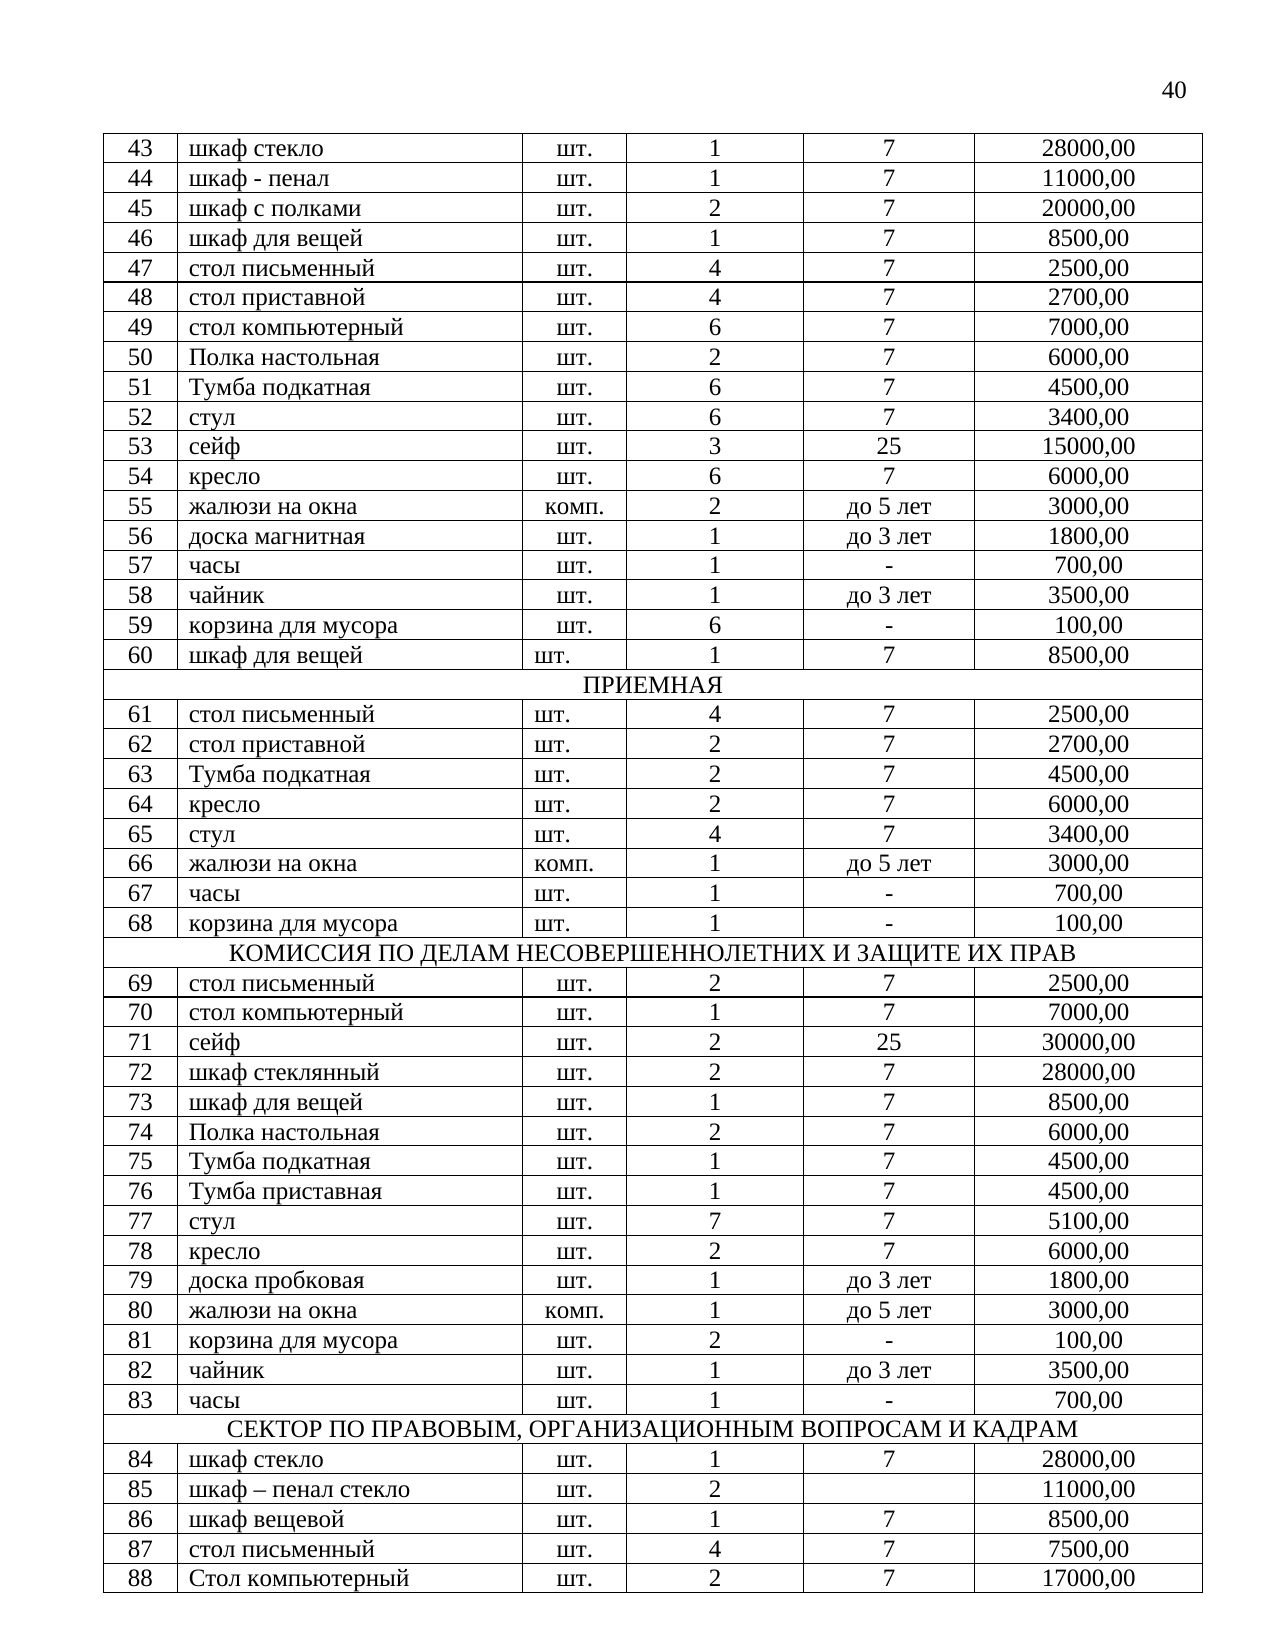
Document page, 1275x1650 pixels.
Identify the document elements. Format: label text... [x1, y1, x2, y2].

table_cell 83 [104, 1385, 177, 1413]
table_cell 78 [104, 1236, 177, 1264]
table_cell 100,00 [975, 908, 1202, 937]
table_cell шт. [523, 461, 626, 490]
table_cell 7500,00 [975, 1534, 1202, 1562]
table_cell шт. [523, 640, 626, 669]
table_cell шт. [523, 372, 626, 401]
table_cell 2 [627, 1564, 803, 1592]
table_cell 1 [627, 134, 803, 162]
table_cell 8500,00 [975, 223, 1202, 252]
table_cell 7 [804, 283, 974, 311]
table_cell 6000,00 [975, 342, 1202, 371]
table_cell 1 [627, 998, 803, 1026]
table_cell 20000,00 [975, 193, 1202, 222]
table_cell 70 [104, 998, 177, 1026]
table_cell чайник [178, 580, 522, 609]
table_cell - [804, 878, 974, 907]
table_cell 6000,00 [975, 1117, 1202, 1145]
table_cell 7 [804, 819, 974, 847]
table_cell 28000,00 [975, 1057, 1202, 1086]
table_cell 30000,00 [975, 1027, 1202, 1056]
table_cell шт. [523, 1325, 626, 1354]
table_cell доска пробковая [178, 1266, 522, 1294]
table_cell 7 [804, 729, 974, 758]
table_cell шт. [523, 1534, 626, 1562]
table_cell 7 [804, 998, 974, 1026]
table_cell 3500,00 [975, 1355, 1202, 1384]
table_cell 5100,00 [975, 1206, 1202, 1235]
table_cell 28000,00 [975, 134, 1202, 162]
table_cell 1 [627, 1087, 803, 1116]
table_cell жалюзи на окна [178, 1295, 522, 1324]
table_cell 4 [627, 700, 803, 728]
table_cell 2 [627, 729, 803, 758]
table_cell шт. [523, 402, 626, 430]
table_cell кресло [178, 1236, 522, 1264]
table_cell 1 [627, 223, 803, 252]
table_cell 7 [804, 461, 974, 490]
table_cell шт. [523, 729, 626, 758]
table_cell 7 [804, 968, 974, 996]
table_cell до 5 лет [804, 1295, 974, 1324]
table_cell 7 [804, 1236, 974, 1264]
table_cell [804, 1474, 974, 1503]
table_cell 6000,00 [975, 1236, 1202, 1264]
table_cell - [804, 1385, 974, 1413]
table_cell 46 [104, 223, 177, 252]
table_cell шт. [523, 819, 626, 847]
table_cell 63 [104, 759, 177, 788]
table_cell 1800,00 [975, 521, 1202, 549]
table_cell корзина для мусора [178, 1325, 522, 1354]
table_cell 2700,00 [975, 729, 1202, 758]
table_cell 7 [804, 1534, 974, 1562]
table_cell 1800,00 [975, 1266, 1202, 1294]
table_cell 2700,00 [975, 283, 1202, 311]
table_cell 6 [627, 461, 803, 490]
table_cell Тумба приставная [178, 1176, 522, 1205]
table_cell 2 [627, 1027, 803, 1056]
table_cell Тумба подкатная [178, 759, 522, 788]
table_cell шт. [523, 1564, 626, 1592]
table_cell 2 [627, 1236, 803, 1264]
table_cell 76 [104, 1176, 177, 1205]
table_cell 47 [104, 253, 177, 281]
table_cell 4500,00 [975, 372, 1202, 401]
table_cell 56 [104, 521, 177, 549]
table_cell 2 [627, 193, 803, 222]
table_cell 7 [804, 1564, 974, 1592]
table_cell 77 [104, 1206, 177, 1235]
table_cell шкаф с полками [178, 193, 522, 222]
table_cell 2 [627, 1474, 803, 1503]
table_cell 7 [804, 759, 974, 788]
table_cell шт. [523, 342, 626, 371]
table_cell шт. [523, 968, 626, 996]
table_cell шкаф стекло [178, 1444, 522, 1473]
table_cell 2500,00 [975, 253, 1202, 281]
table_cell шт. [523, 789, 626, 818]
table_cell 80 [104, 1295, 177, 1324]
table_cell 4 [627, 1534, 803, 1562]
table_cell стол компьютерный [178, 312, 522, 341]
table_cell 54 [104, 461, 177, 490]
table_cell 2 [627, 968, 803, 996]
table_cell часы [178, 1385, 522, 1413]
table_cell шт. [523, 283, 626, 311]
table_cell шт. [523, 521, 626, 549]
table_cell 4500,00 [975, 1176, 1202, 1205]
table_cell шт. [523, 193, 626, 222]
table_cell шт. [523, 1385, 626, 1413]
table_cell шт. [523, 878, 626, 907]
table_cell до 3 лет [804, 1355, 974, 1384]
table_cell комп. [523, 491, 626, 520]
table_cell 74 [104, 1117, 177, 1145]
table_cell шт. [523, 312, 626, 341]
table_cell СЕКТОР ПО ПРАВОВЫМ, ОРГАНИЗАЦИОННЫМ ВОПРОСАМ И КАДРАМ [104, 1415, 1202, 1443]
table_cell шт. [523, 1266, 626, 1294]
table_cell стол письменный [178, 1534, 522, 1562]
table_cell 4 [627, 283, 803, 311]
table_cell 82 [104, 1355, 177, 1384]
table_cell 7 [804, 789, 974, 818]
table_cell 44 [104, 163, 177, 192]
table_cell 65 [104, 819, 177, 847]
table_cell 7 [804, 1504, 974, 1533]
table_cell 85 [104, 1474, 177, 1503]
table_cell 2500,00 [975, 968, 1202, 996]
table_cell шт. [523, 431, 626, 460]
table_cell шкаф для вещей [178, 223, 522, 252]
table_cell 7 [804, 1087, 974, 1116]
table_cell 88 [104, 1564, 177, 1592]
table_cell 6 [627, 610, 803, 639]
table_cell 17000,00 [975, 1564, 1202, 1592]
table_cell шт. [523, 759, 626, 788]
table_cell 1 [627, 1295, 803, 1324]
table_cell 100,00 [975, 1325, 1202, 1354]
table_cell шкаф – пенал стекло [178, 1474, 522, 1503]
table_cell шт. [523, 908, 626, 937]
table_cell шт. [523, 1206, 626, 1235]
table_cell шкаф стекло [178, 134, 522, 162]
table_cell корзина для мусора [178, 610, 522, 639]
table_cell 50 [104, 342, 177, 371]
table_cell Тумба подкатная [178, 1146, 522, 1175]
table_cell шт. [523, 163, 626, 192]
table_cell стол приставной [178, 283, 522, 311]
table_cell 1 [627, 580, 803, 609]
table_cell шкаф - пенал [178, 163, 522, 192]
table_cell шт. [523, 223, 626, 252]
table_cell 67 [104, 878, 177, 907]
table_cell 7000,00 [975, 998, 1202, 1026]
table_cell 1 [627, 1146, 803, 1175]
table_cell 1 [627, 1444, 803, 1473]
table_cell 2 [627, 789, 803, 818]
table_cell 72 [104, 1057, 177, 1086]
table_cell жалюзи на окна [178, 849, 522, 877]
table_cell шт. [523, 1444, 626, 1473]
table_cell 64 [104, 789, 177, 818]
table_cell часы [178, 551, 522, 579]
table_cell 11000,00 [975, 1474, 1202, 1503]
table_cell 7 [804, 342, 974, 371]
table_cell 1 [627, 1176, 803, 1205]
table_cell до 5 лет [804, 491, 974, 520]
table_cell 4500,00 [975, 1146, 1202, 1175]
table_cell 2 [627, 342, 803, 371]
table_cell 7 [804, 163, 974, 192]
table_cell шт. [523, 1027, 626, 1056]
table_cell 700,00 [975, 551, 1202, 579]
table_cell Тумба подкатная [178, 372, 522, 401]
table_cell 6 [627, 372, 803, 401]
table_cell 51 [104, 372, 177, 401]
table_cell 59 [104, 610, 177, 639]
table_cell Полка настольная [178, 342, 522, 371]
table_cell 7 [804, 1206, 974, 1235]
table_cell 2 [627, 491, 803, 520]
table_cell 68 [104, 908, 177, 937]
table_cell 1 [627, 878, 803, 907]
table_cell 3400,00 [975, 819, 1202, 847]
table_cell 7 [804, 402, 974, 430]
table_cell 58 [104, 580, 177, 609]
table_cell стул [178, 402, 522, 430]
table_cell - [804, 551, 974, 579]
table_cell шт. [523, 610, 626, 639]
table_cell стол письменный [178, 253, 522, 281]
table_cell стул [178, 819, 522, 847]
table_cell шт. [523, 1504, 626, 1533]
table_cell шкаф для вещей [178, 1087, 522, 1116]
table_cell 2500,00 [975, 700, 1202, 728]
table_cell 7 [804, 640, 974, 669]
table_cell 11000,00 [975, 163, 1202, 192]
table_cell 3 [627, 431, 803, 460]
table_cell 1 [627, 551, 803, 579]
table_cell 1 [627, 908, 803, 937]
table_cell 1 [627, 163, 803, 192]
table_cell 7 [804, 1117, 974, 1145]
table_cell 6 [627, 312, 803, 341]
table_cell 55 [104, 491, 177, 520]
table_cell шт. [523, 700, 626, 728]
table_cell шт. [523, 1057, 626, 1086]
table_cell 7 [627, 1206, 803, 1235]
table_cell Стол компьютерный [178, 1564, 522, 1592]
table_cell кресло [178, 789, 522, 818]
table_cell шт. [523, 1176, 626, 1205]
table_cell 6000,00 [975, 461, 1202, 490]
table_cell корзина для мусора [178, 908, 522, 937]
table_cell 700,00 [975, 878, 1202, 907]
table_cell шт. [523, 1355, 626, 1384]
table_cell до 3 лет [804, 521, 974, 549]
table_cell 100,00 [975, 610, 1202, 639]
table_cell доска магнитная [178, 521, 522, 549]
table_cell стол приставной [178, 729, 522, 758]
table_cell 4 [627, 253, 803, 281]
table_cell 75 [104, 1146, 177, 1175]
table_cell шт. [523, 1146, 626, 1175]
table_cell - [804, 908, 974, 937]
table_cell 48 [104, 283, 177, 311]
table_cell 700,00 [975, 1385, 1202, 1413]
table_cell 84 [104, 1444, 177, 1473]
table_cell 57 [104, 551, 177, 579]
table_cell 4500,00 [975, 759, 1202, 788]
table_cell ПРИЕМНАЯ [104, 670, 1202, 698]
table_cell 3400,00 [975, 402, 1202, 430]
table_cell 7 [804, 1444, 974, 1473]
table_cell 7 [804, 1176, 974, 1205]
table_cell 71 [104, 1027, 177, 1056]
table_cell 8500,00 [975, 1504, 1202, 1533]
table_cell чайник [178, 1355, 522, 1384]
table_cell шкаф для вещей [178, 640, 522, 669]
table_cell шт. [523, 1117, 626, 1145]
table_cell 1 [627, 1504, 803, 1533]
table_cell 7 [804, 193, 974, 222]
table_cell 7 [804, 223, 974, 252]
table_cell шт. [523, 998, 626, 1026]
table_cell 61 [104, 700, 177, 728]
table_cell 2 [627, 1117, 803, 1145]
table_cell 3000,00 [975, 849, 1202, 877]
table_cell 66 [104, 849, 177, 877]
table_cell шкаф вещевой [178, 1504, 522, 1533]
table_cell 7 [804, 700, 974, 728]
table_cell 7 [804, 312, 974, 341]
table_cell Полка настольная [178, 1117, 522, 1145]
table_cell шт. [523, 1236, 626, 1264]
table_cell 7000,00 [975, 312, 1202, 341]
table_cell 60 [104, 640, 177, 669]
table_cell 25 [804, 1027, 974, 1056]
table_cell 1 [627, 640, 803, 669]
table_cell стол компьютерный [178, 998, 522, 1026]
table_cell 6000,00 [975, 789, 1202, 818]
table_cell 69 [104, 968, 177, 996]
table_cell 49 [104, 312, 177, 341]
table_cell - [804, 1325, 974, 1354]
table_cell 1 [627, 1385, 803, 1413]
table_cell 6 [627, 402, 803, 430]
table_cell часы [178, 878, 522, 907]
table_cell 87 [104, 1534, 177, 1562]
table_cell 2 [627, 759, 803, 788]
table_cell 43 [104, 134, 177, 162]
table_cell стол письменный [178, 700, 522, 728]
table_cell 3000,00 [975, 491, 1202, 520]
table_cell 1 [627, 1266, 803, 1294]
table_cell 3500,00 [975, 580, 1202, 609]
table_cell сейф [178, 1027, 522, 1056]
table_cell кресло [178, 461, 522, 490]
table_cell 1 [627, 849, 803, 877]
table_cell стол письменный [178, 968, 522, 996]
table_cell - [804, 610, 974, 639]
table_cell стул [178, 1206, 522, 1235]
table_cell комп. [523, 849, 626, 877]
table_cell 3000,00 [975, 1295, 1202, 1324]
table_cell сейф [178, 431, 522, 460]
table_cell 7 [804, 253, 974, 281]
table_cell 4 [627, 819, 803, 847]
table_cell 1 [627, 521, 803, 549]
table_cell шт. [523, 1474, 626, 1503]
table_cell комп. [523, 1295, 626, 1324]
table_cell до 3 лет [804, 1266, 974, 1294]
table_cell 62 [104, 729, 177, 758]
table_cell 7 [804, 1146, 974, 1175]
table_cell 15000,00 [975, 431, 1202, 460]
table_cell 53 [104, 431, 177, 460]
table_cell 79 [104, 1266, 177, 1294]
table_cell шкаф стеклянный [178, 1057, 522, 1086]
table_cell 7 [804, 372, 974, 401]
table_cell 7 [804, 134, 974, 162]
table_cell шт. [523, 134, 626, 162]
table_cell 73 [104, 1087, 177, 1116]
table_cell 8500,00 [975, 1087, 1202, 1116]
table_cell до 3 лет [804, 580, 974, 609]
table_cell шт. [523, 1087, 626, 1116]
table_cell 25 [804, 431, 974, 460]
table_cell 2 [627, 1057, 803, 1086]
table_cell 45 [104, 193, 177, 222]
table_cell КОМИССИЯ ПО ДЕЛАМ НЕСОВЕРШЕННОЛЕТНИХ И ЗАЩИТЕ ИХ ПРАВ [104, 938, 1202, 967]
table_cell 86 [104, 1504, 177, 1533]
table_cell 81 [104, 1325, 177, 1354]
table_cell 8500,00 [975, 640, 1202, 669]
table_cell до 5 лет [804, 849, 974, 877]
table_cell 52 [104, 402, 177, 430]
table_cell шт. [523, 253, 626, 281]
table_cell жалюзи на окна [178, 491, 522, 520]
table_cell шт. [523, 551, 626, 579]
table_cell 1 [627, 1355, 803, 1384]
table_cell шт. [523, 580, 626, 609]
table_cell 28000,00 [975, 1444, 1202, 1473]
table_cell 2 [627, 1325, 803, 1354]
table_cell 7 [804, 1057, 974, 1086]
